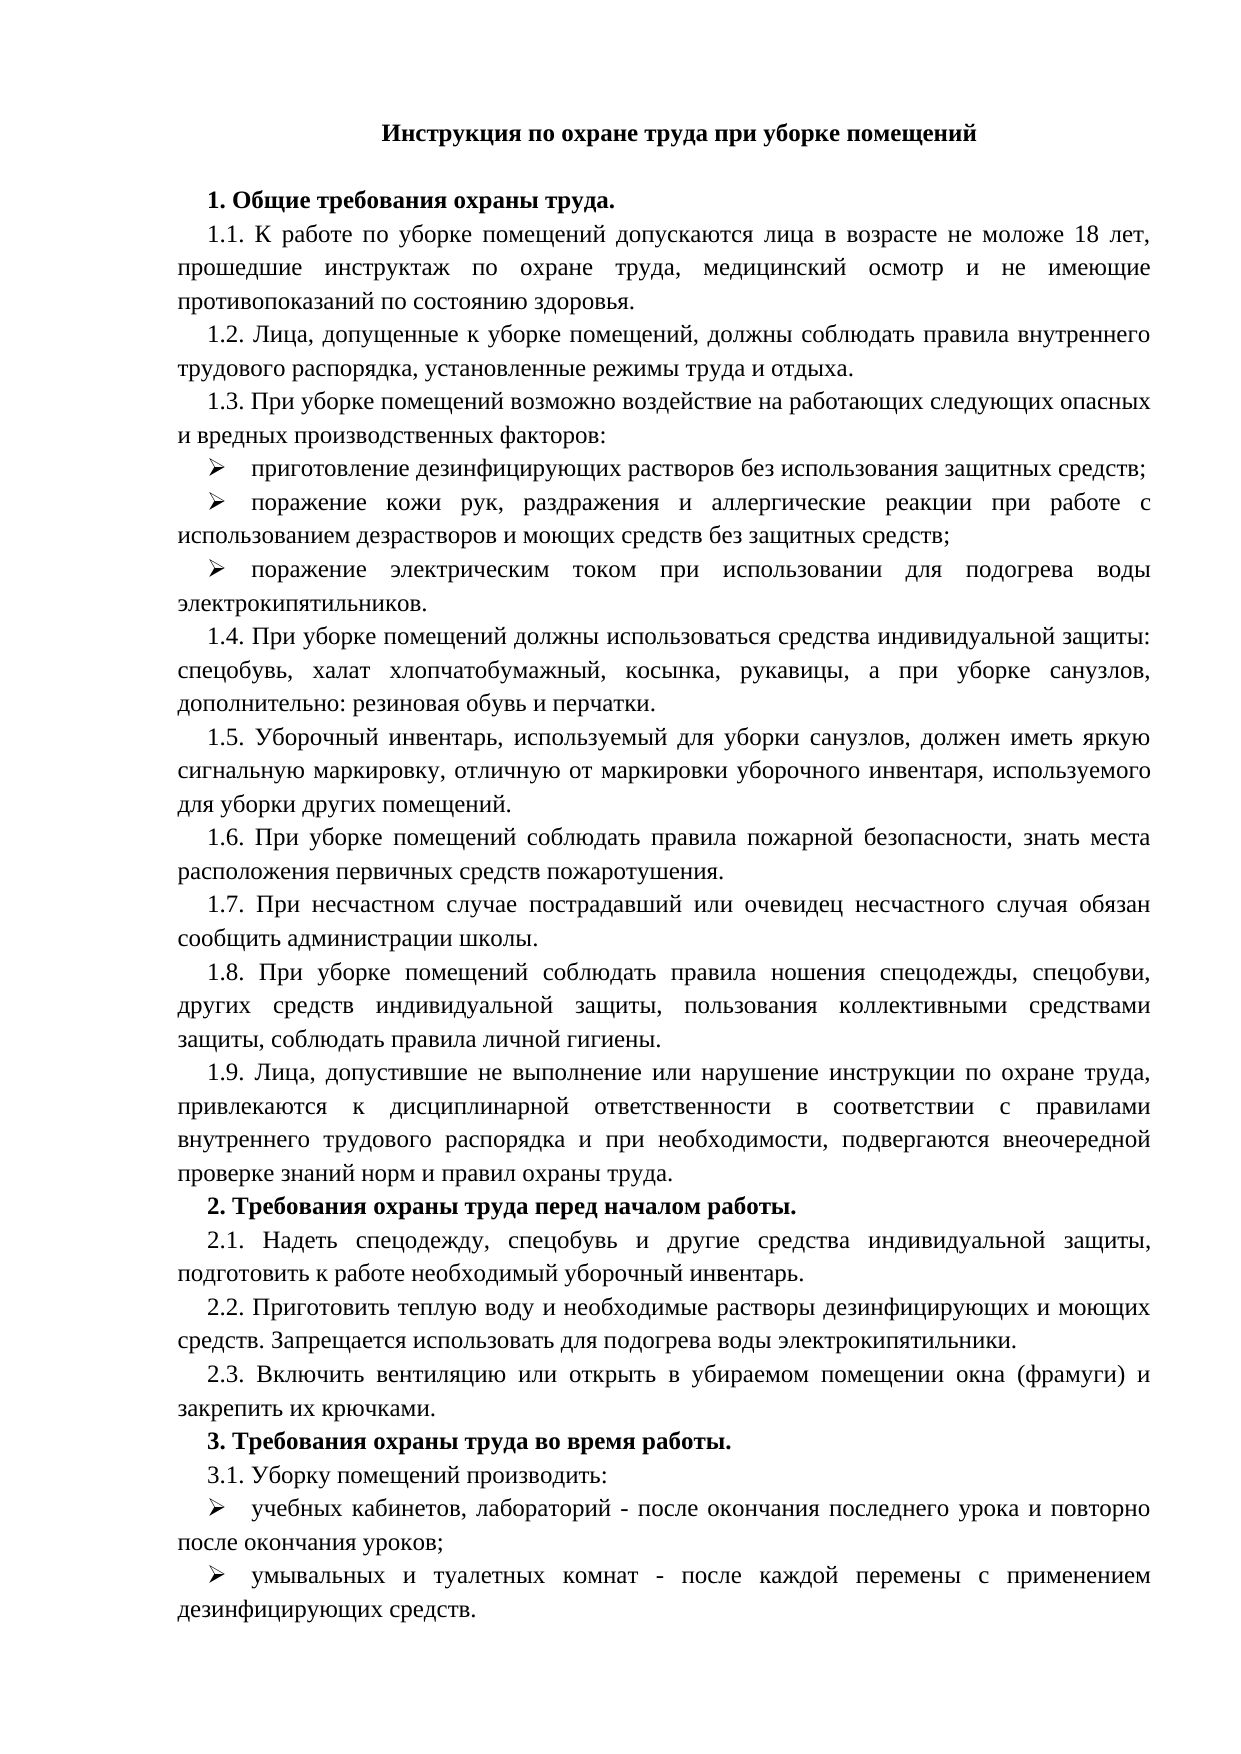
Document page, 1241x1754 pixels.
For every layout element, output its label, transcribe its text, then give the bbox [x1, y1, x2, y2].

text 3.1. Уборку помещений производить: [177, 1460, 1152, 1488]
text Инструкция по охране труда при уборке помещений [177, 118, 1152, 147]
text 2. Требования охраны труда перед началом работы. [177, 1191, 1152, 1220]
text 1.1. К работе по уборке помещений допускаются лица в возрасте не моложе 18 лет, прошедшие инструктаж по охране труда, медицинский осмотр и не имеющие противопоказаний по состоянию здоровья. [177, 219, 1152, 314]
text 1.8. При уборке помещений соблюдать правила ношения спецодежды, спецобуви, других средств индивидуальной защиты, пользования коллективными средствами защиты, соблюдать правила личной гигиены. [177, 957, 1152, 1052]
text 1.9. Лица, допустившие не выполнение или нарушение инструкции по охране труда, привлекаются к дисциплинарной ответственности в соответствии с правилами внутреннего трудового распорядка и при необходимости, подвергаются внеочередной проверке знаний норм и правил охраны труда. [177, 1057, 1152, 1187]
list учебных кабинетов, лабораторий - после окончания последнего урока и повторно после окончания уроков; [177, 1493, 1152, 1556]
text 1.6. При уборке помещений соблюдать правила пожарной безопасности, знать места расположения первичных средств пожаротушения. [177, 822, 1152, 885]
text 2.2. Приготовить теплую воду и необходимые растворы дезинфицирующих и моющих средств. Запрещается использовать для подогрева воды электрокипятильники. [177, 1292, 1152, 1354]
text 1.2. Лица, допущенные к уборке помещений, должны соблюдать правила внутреннего трудового распорядка, установленные режимы труда и отдыха. [177, 319, 1152, 382]
list умывальных и туалетных комнат - после каждой перемены с применением дезинфицирующих средств. [177, 1560, 1152, 1623]
list поражение кожи рук, раздражения и аллергические реакции при работе с использованием дезрастворов и моющих средств без защитных средств; [177, 487, 1152, 549]
text 3. Требования охраны труда во время работы. [177, 1426, 1152, 1455]
text 1.5. Уборочный инвентарь, используемый для уборки санузлов, должен иметь яркую сигнальную маркировку, отличную от маркировки уборочного инвентаря, используемого для уборки других помещений. [177, 722, 1152, 818]
text 1. Общие требования охраны труда. [177, 185, 1152, 214]
text 1.3. При уборке помещений возможно воздействие на работающих следующих опасных и вредных производственных факторов: [177, 386, 1152, 449]
text 2.1. Надеть спецодежду, спецобувь и другие средства индивидуальной защиты, подготовить к работе необходимый уборочный инвентарь. [177, 1225, 1152, 1287]
text 2.3. Включить вентиляцию или открыть в убираемом помещении окна (фрамуги) и закрепить их крючками. [177, 1359, 1152, 1421]
list приготовление дезинфицирующих растворов без использования защитных средств; [177, 453, 1152, 482]
text 1.7. При несчастном случае пострадавший или очевидец несчастного случая обязан сообщить администрации школы. [177, 889, 1152, 952]
text 1.4. При уборке помещений должны использоваться средства индивидуальной защиты: спецобувь, халат хлопчатобумажный, косынка, рукавицы, а при уборке санузлов, дополнительно: резиновая обувь и перчатки. [177, 621, 1152, 717]
list поражение электрическим током при использовании для подогрева воды электрокипятильников. [177, 554, 1152, 616]
